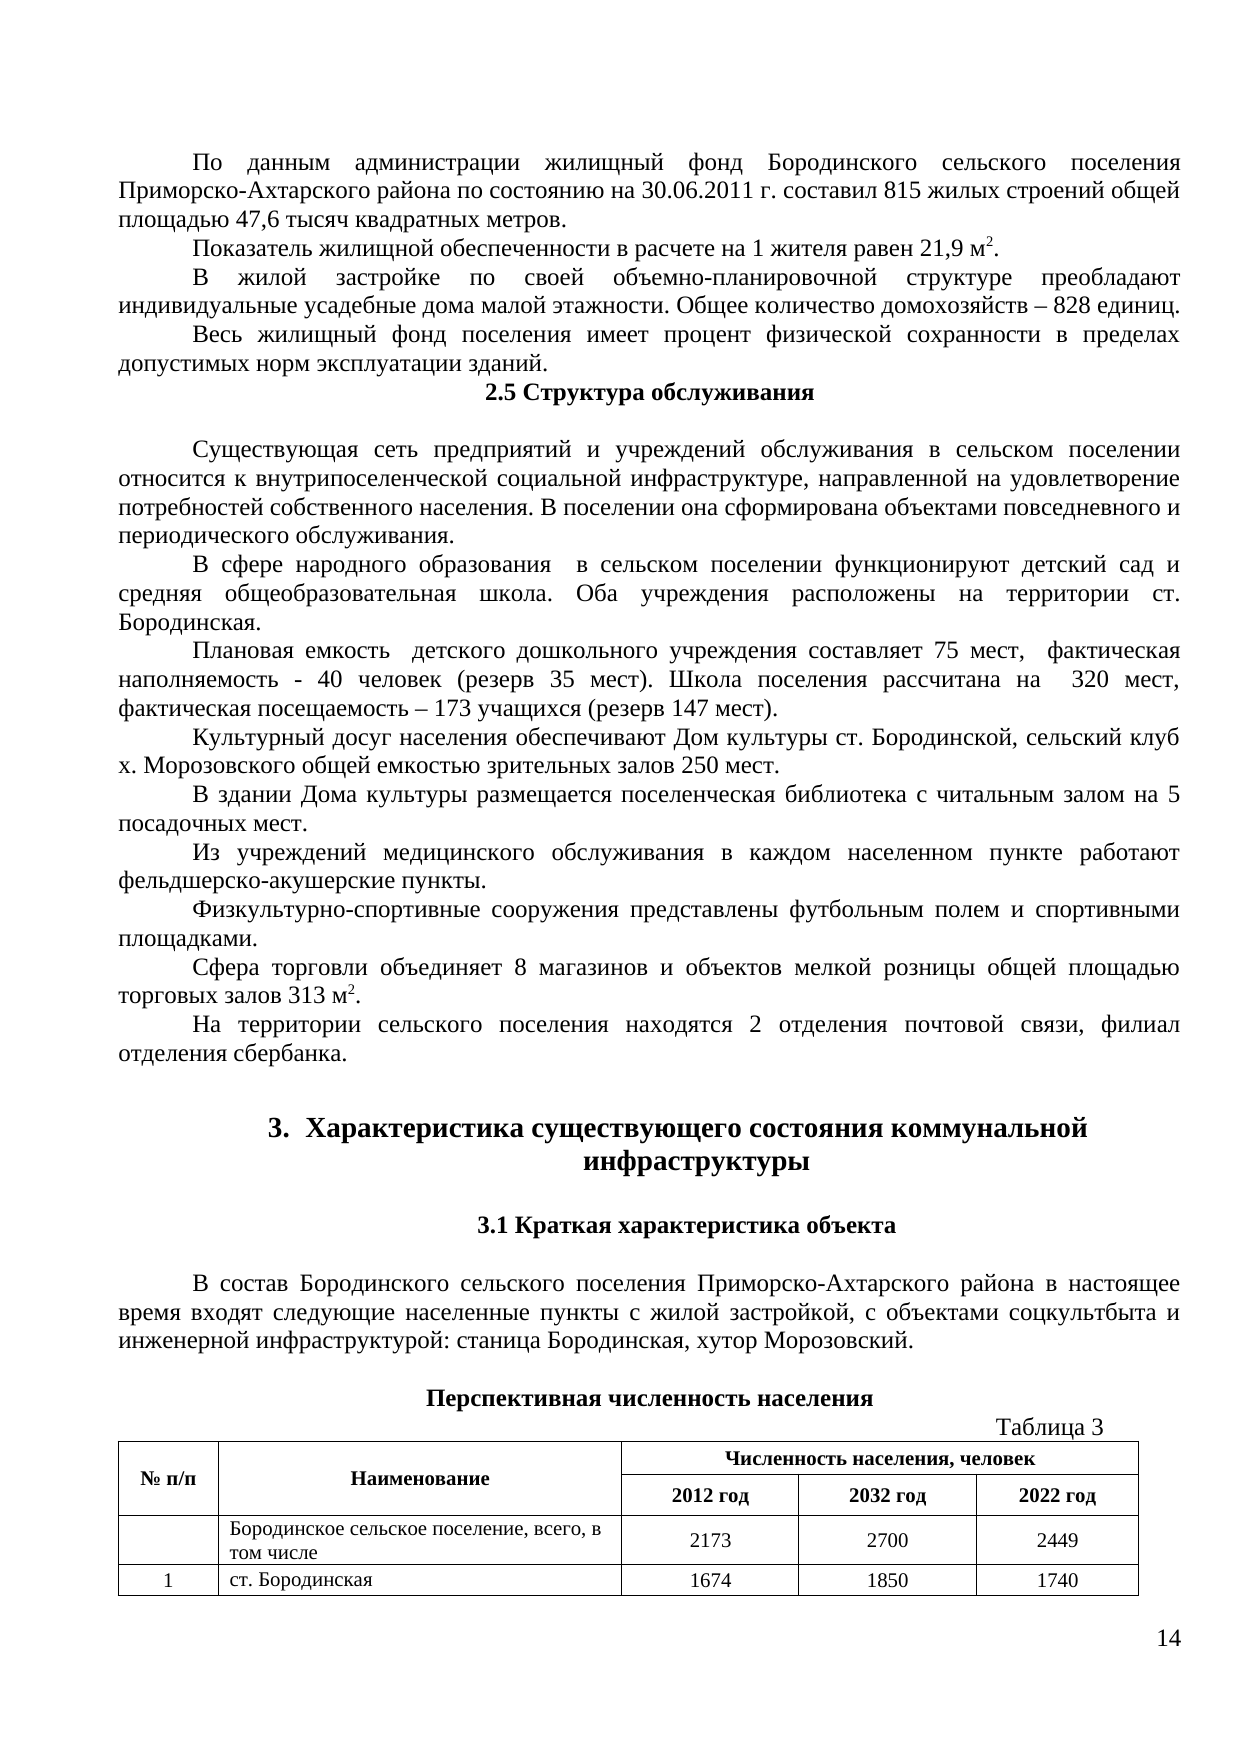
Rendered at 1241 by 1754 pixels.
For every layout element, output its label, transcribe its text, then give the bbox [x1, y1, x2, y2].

table_cell 2032 год [799, 1475, 976, 1515]
list Характеристика существующего состояния коммунальной инфраструктуры [174, 1110, 1181, 1177]
text Сфера торговли объединяет 8 магазинов и объектов мелкой розницы общей площадью торговых залов 313 м2. [118, 952, 1181, 1009]
text Из учреждений медицинского обслуживания в каждом населенном пункте работают фельдшерско-акушерские пункты. [118, 837, 1181, 894]
text Таблица 3 [118, 1412, 1181, 1441]
table_cell 2173 [622, 1516, 798, 1564]
table_header № п/п [119, 1442, 218, 1515]
text В жилой застройке по своей объемно-планировочной структуре преобладают индивидуальные усадебные дома малой этажности. Общее количество домохозяйств – 828 единиц. [118, 262, 1181, 319]
text 3.1 Краткая характеристика объекта [118, 1211, 1181, 1239]
text 2.5 Структура обслуживания [118, 377, 1181, 406]
text Культурный досуг населения обеспечивают Дом культуры ст. Бородинской, сельский клуб х. Морозовского общей емкостью зрительных залов 250 мест. [118, 722, 1181, 779]
text В состав Бородинского сельского поселения Приморско-Ахтарского района в настоящее время входят следующие населенные пункты с жилой застройкой, с объектами соцкультбыта и инженерной инфраструктурой: станица Бородинская, хутор Морозовский. [118, 1268, 1181, 1354]
table_cell 1 [119, 1565, 218, 1595]
text Физкультурно-спортивные сооружения представлены футбольным полем и спортивными площадками. [118, 894, 1181, 952]
table_cell ст. Бородинская [219, 1565, 621, 1595]
text Существующая сеть предприятий и учреждений обслуживания в сельском поселении относится к внутрипоселенческой социальной инфраструктуре, направленной на удовлетворение потребностей собственного населения. В поселении она сформирована объектами повседневного и периодического обслуживания. [118, 434, 1181, 549]
text Показатель жилищной обеспеченности в расчете на 1 жителя равен 21,9 м2. [118, 233, 1181, 262]
text По данным администрации жилищный фонд Бородинского сельского поселения Приморско-Ахтарского района по состоянию на 30.06.2011 г. составил 815 жилых строений общей площадью 47,6 тысяч квадратных метров. [118, 147, 1181, 233]
text В здании Дома культуры размещается поселенческая библиотека с читальным залом на 5 посадочных мест. [118, 779, 1181, 837]
table_cell 2449 [977, 1516, 1138, 1564]
table_header Численность населения, человек [622, 1442, 1138, 1473]
table_cell 2700 [799, 1516, 976, 1564]
text Весь жилищный фонд поселения имеет процент физической сохранности в пределах допустимых норм эксплуатации зданий. [118, 319, 1181, 377]
table_cell 2012 год [622, 1475, 798, 1515]
text В сфере народного образования в сельском поселении функционируют детский сад и средняя общеобразовательная школа. Оба учреждения расположены на территории ст. Бородинская. [118, 549, 1181, 636]
text На территории сельского поселения находятся 2 отделения почтовой связи, филиал отделения сбербанка. [118, 1009, 1181, 1067]
table_cell 1850 [799, 1565, 976, 1595]
table_cell Бородинское сельское поселение, всего, в том числе [219, 1516, 621, 1564]
table_cell 2022 год [977, 1475, 1138, 1515]
table_cell 1740 [977, 1565, 1138, 1595]
table_header Наименование [219, 1442, 621, 1515]
table_cell 1674 [622, 1565, 798, 1595]
text Перспективная численность населения [118, 1383, 1181, 1412]
text Плановая емкость детского дошкольного учреждения составляет 75 мест, фактическая наполняемость - 40 человек (резерв 35 мест). Школа поселения рассчитана на 320 мест, фактическая посещаемость – 173 учащихся (резерв 147 мест). [118, 636, 1181, 722]
table_cell [119, 1516, 218, 1564]
